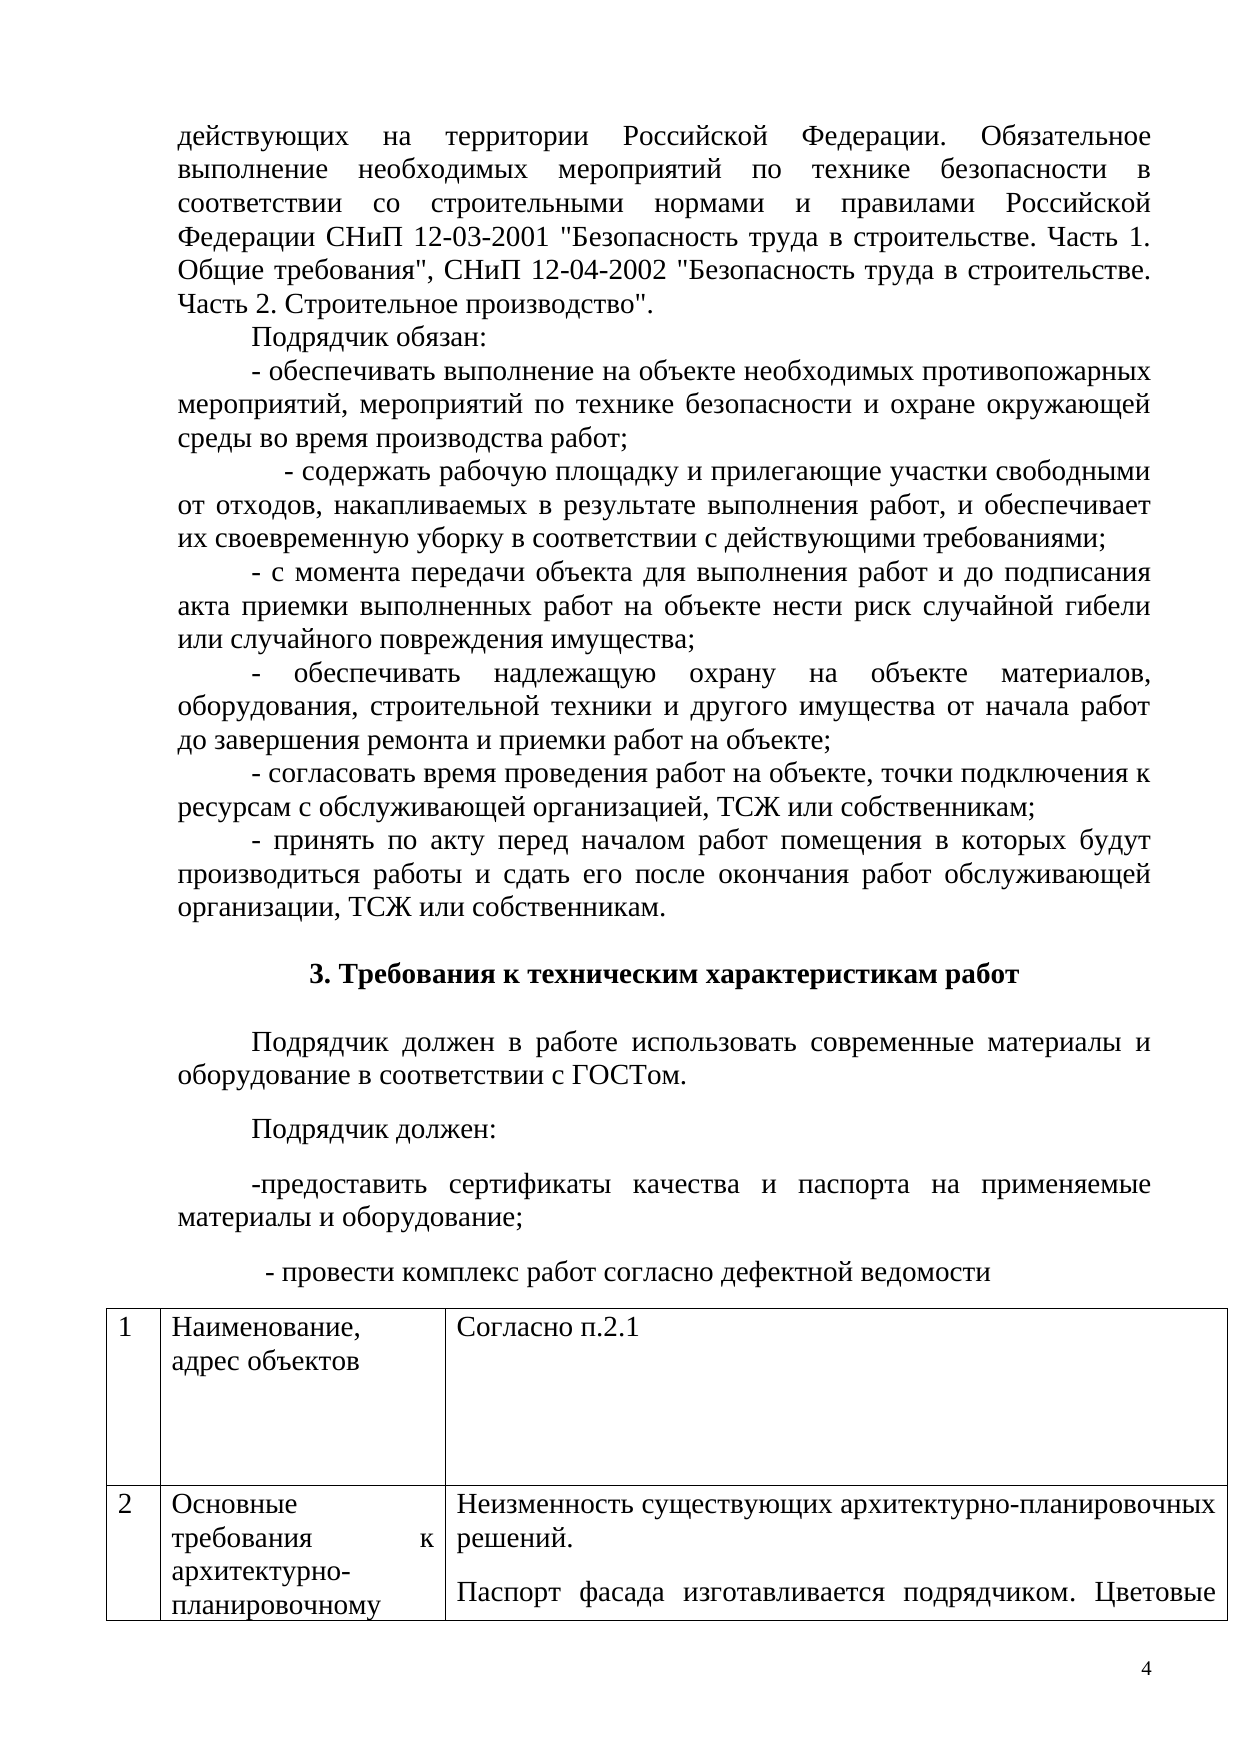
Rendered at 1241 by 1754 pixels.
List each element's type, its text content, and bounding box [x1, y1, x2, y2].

table_cell 2 [107, 1486, 160, 1620]
text - принять по акту перед началом работ помещения в которых будут производиться работы и сдать его после окончания работ обслуживающей организации, ТСЖ или собственникам. [177, 822, 1152, 923]
text - содержать рабочую площадку и прилегающие участки свободными от отходов, накапливаемых в результате выполнения работ, и обеспечивает их своевременную уборку в соответствии с действующими требованиями; [177, 453, 1152, 554]
text - провести комплекс работ согласно дефектной ведомости [177, 1254, 1152, 1287]
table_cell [446, 1486, 1227, 1620]
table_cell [161, 1486, 445, 1620]
text 3. Требования к техническим характеристикам работ [177, 957, 1152, 990]
text - согласовать время проведения работ на объекте, точки подключения к ресурсам с обслуживающей организацией, ТСЖ или собственникам; [177, 755, 1152, 822]
text Подрядчик обязан: [177, 319, 1152, 353]
text - с момента передачи объекта для выполнения работ и до подписания акта приемки выполненных работ на объекте нести риск случайной гибели или случайного повреждения имущества; [177, 554, 1152, 655]
text - обеспечивать выполнение на объекте необходимых противопожарных мероприятий, мероприятий по технике безопасности и охране окружающей среды во время производства работ; [177, 353, 1152, 453]
text Подрядчик должен: [177, 1112, 1152, 1145]
table_header Наименование, адрес объектов [161, 1309, 445, 1485]
table_header 1 [107, 1309, 160, 1485]
text Подрядчик должен в работе использовать современные материалы и оборудование в соответствии с ГОСТом. [177, 1024, 1152, 1091]
table_header Согласно п.2.1 [446, 1309, 1227, 1485]
text - обеспечивать надлежащую охрану на объекте материалов, оборудования, строительной техники и другого имущества от начала работ до завершения ремонта и приемки работ на объекте; [177, 655, 1152, 755]
text -предоставить сертификаты качества и паспорта на применяемые материалы и оборудование; [177, 1166, 1152, 1233]
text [177, 118, 1152, 319]
